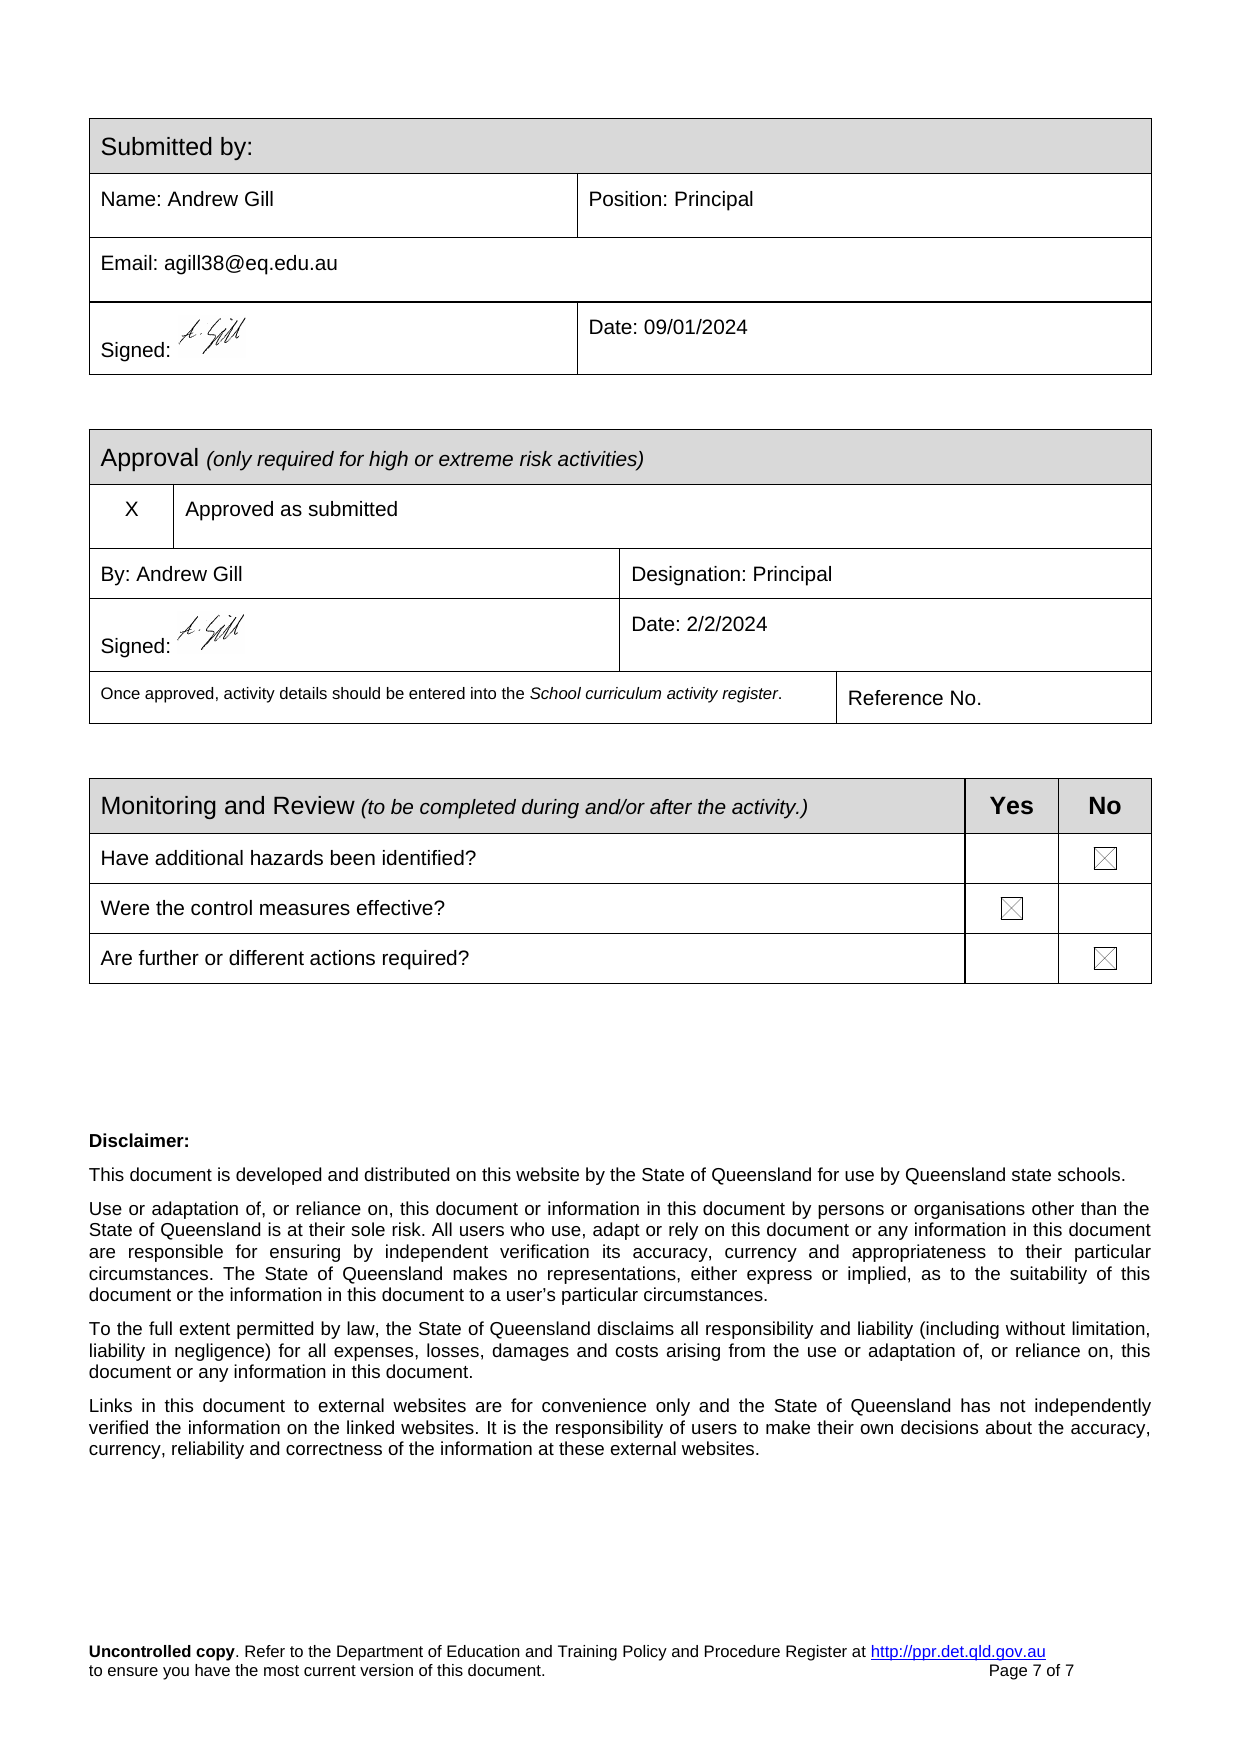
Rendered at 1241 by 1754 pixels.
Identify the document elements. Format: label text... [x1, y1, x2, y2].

table_cell [1059, 834, 1151, 883]
table_cell Signed: [90, 599, 619, 671]
table_cell [966, 834, 1058, 883]
text This document is developed and distributed on this website by the State of Queensland for use by Queensland state schools. [89, 1163, 1152, 1185]
table_cell [966, 884, 1058, 933]
table_header No [1059, 779, 1151, 833]
table_cell Approved as submitted [174, 485, 1151, 548]
table_cell Name: Andrew Gill [90, 174, 577, 237]
table_cell Have additional hazards been identified? [90, 834, 964, 883]
table_cell By: Andrew Gill [90, 549, 619, 598]
table_cell Email: agill38@eq.edu.au [90, 238, 1151, 301]
table_cell Signed: [90, 303, 577, 374]
table_cell Are further or different actions required? [90, 934, 964, 983]
table_cell Designation: Principal [620, 549, 1151, 598]
table_cell [1059, 884, 1151, 933]
table_cell [966, 934, 1058, 983]
text To the full extent permitted by law, the State of Queensland disclaims all responsibility and liability (including without limitation, liability in negligence) for all expenses, losses, damages and costs arising from the use or adaptation of, or reliance on, this document or any information in this document. [89, 1318, 1152, 1383]
text Links in this document to external websites are for convenience only and the State of Queensland has not independently verified the information on the linked websites. It is the responsibility of users to make their own decisions about the accuracy, currency, reliability and correctness of the information at these external websites. [89, 1395, 1152, 1460]
table_cell [1059, 934, 1151, 983]
table_cell X [90, 485, 173, 548]
table_header Approval (only required for high or extreme risk activities) [90, 430, 1151, 484]
table_cell Date: 2/2/2024 [620, 599, 1151, 671]
table_cell Were the control measures effective? [90, 884, 964, 933]
table_header Monitoring and Review (to be completed during and/or after the activity.) [90, 779, 964, 833]
text Use or adaptation of, or reliance on, this document or information in this document by persons or organisations other than the State of Queensland is at their sole risk. All users who use, adapt or rely on this document or any information in this document are responsible for ensuring by independent verification its accuracy, currency and appropriateness to their particular circumstances. The State of Queensland makes no representations, either express or implied, as to the suitability of this document or the information in this document to a user’s particular circumstances. [89, 1198, 1152, 1305]
table_header Yes [966, 779, 1058, 833]
table_cell Reference No. [837, 672, 1151, 723]
table_cell Date: 09/01/2024 [578, 303, 1151, 374]
table_cell Position: Principal [578, 174, 1151, 237]
table_cell Once approved, activity details should be entered into the School curriculum activity register. [90, 672, 836, 723]
table_header Submitted by: [90, 119, 1151, 173]
text Disclaimer: [89, 1129, 1152, 1151]
